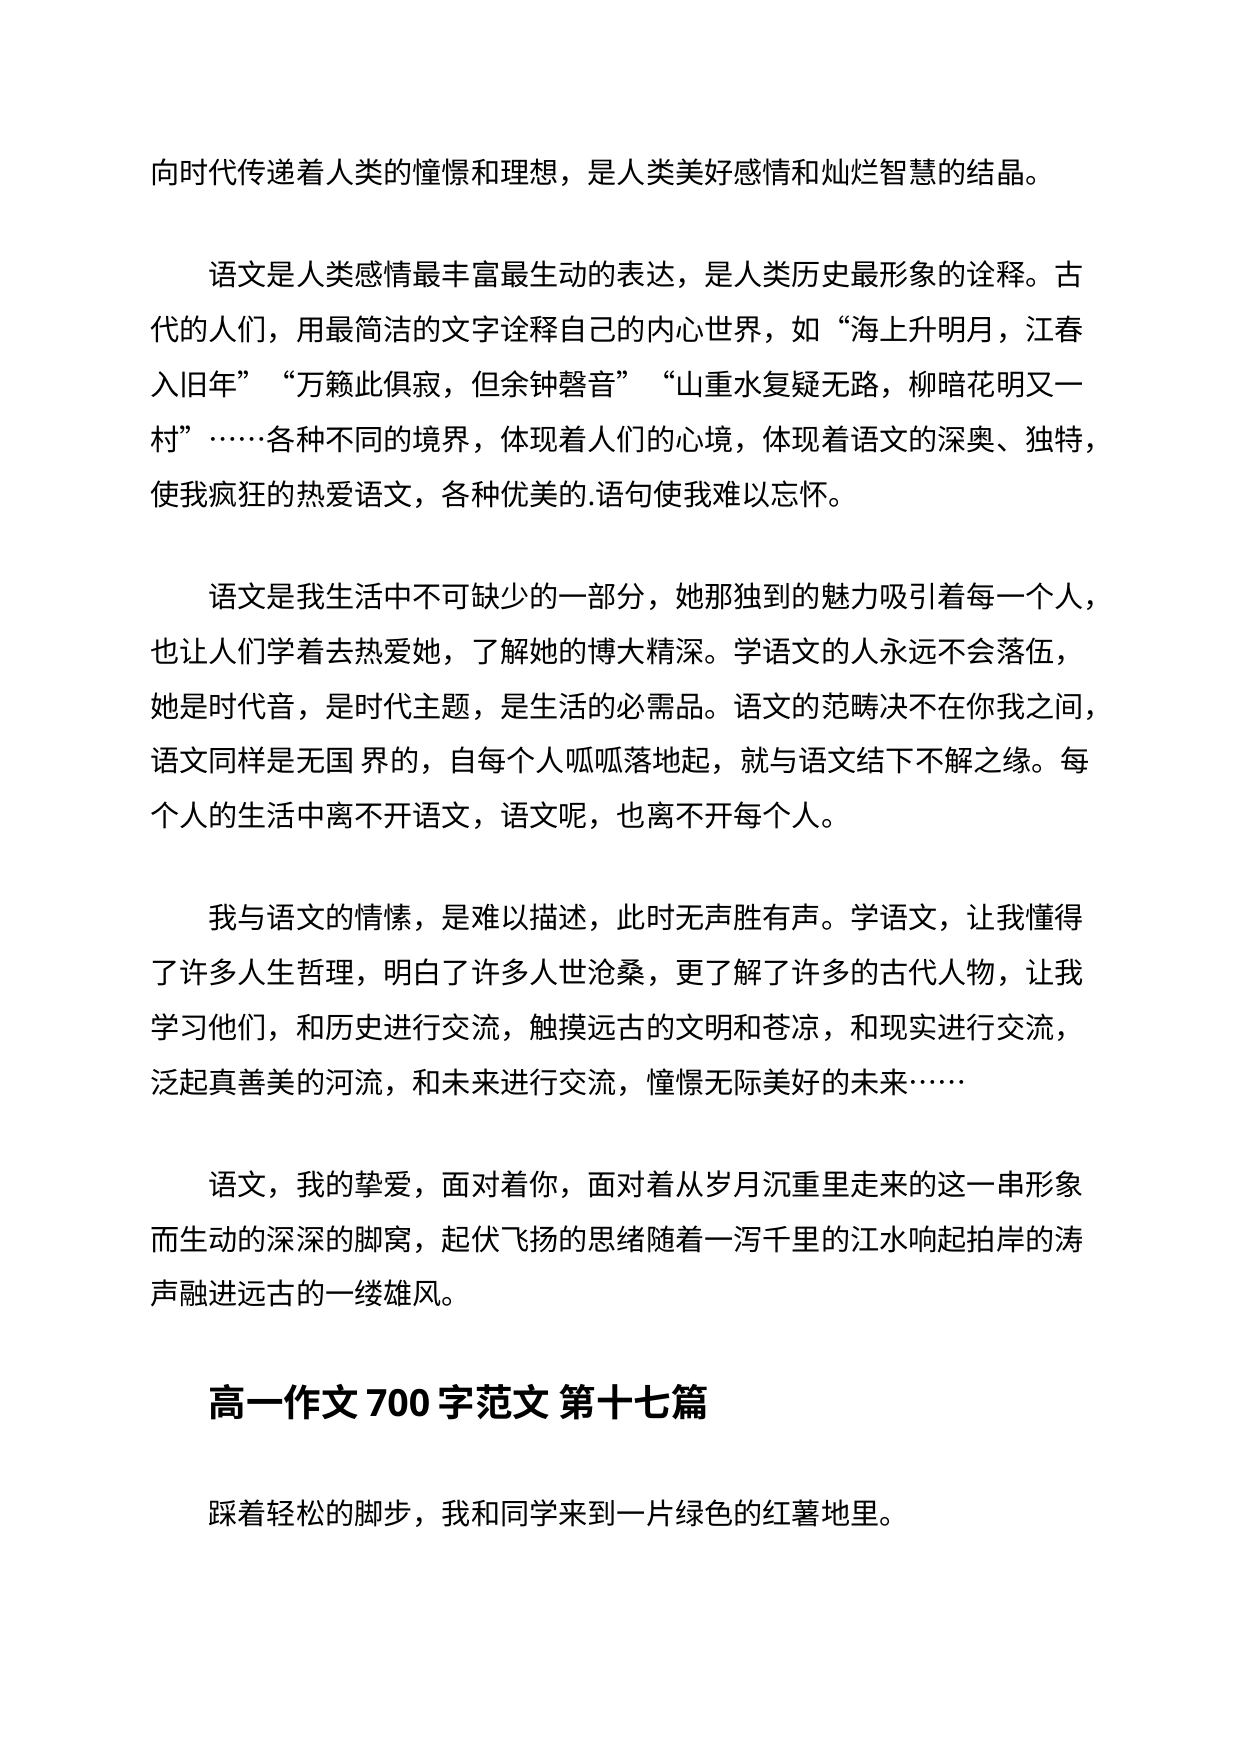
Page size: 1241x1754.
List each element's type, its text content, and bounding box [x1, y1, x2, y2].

text 语文是人类感情最丰富最生动的表达，是人类历史最形象的诠释。古代的人们，用最简洁的文字诠释自己的内心世界，如“海上升明月，江春入旧年”“万籁此俱寂，但余钟磬音”“山重水复疑无路，柳暗花明又一村”……各种不同的境界，体现着人们的心境，体现着语文的深奥、独特，使我疯狂的热爱语文，各种优美的.语句使我难以忘怀。 [150, 252, 1090, 514]
text 高一作文700字范文 第十七篇 [150, 1373, 1090, 1427]
text 踩着轻松的脚步，我和同学来到一片绿色的红薯地里。 [150, 1490, 1090, 1533]
text 语文是我生活中不可缺少的一部分，她那独到的魅力吸引着每一个人，也让人们学着去热爱她，了解她的博大精深。学语文的人永远不会落伍，她是时代音，是时代主题，是生活的必需品。语文的范畴决不在你我之间，语文同样是无国 界的，自每个人呱呱落地起，就与语文结下不解之缘。每个人的生活中离不开语文，语文呢，也离不开每个人。 [150, 573, 1090, 835]
text 我与语文的情愫，是难以描述，此时无声胜有声。学语文，让我懂得了许多人生哲理，明白了许多人世沧桑，更了解了许多的古代人物，让我学习他们，和历史进行交流，触摸远古的文明和苍凉，和现实进行交流，泛起真善美的河流，和未来进行交流，憧憬无际美好的未来…… [150, 895, 1090, 1102]
text 语文，我的挚爱，面对着你，面对着从岁月沉重里走来的这一串形象而生动的深深的脚窝，起伏飞扬的思绪随着一泻千里的江水响起拍岸的涛声融进远古的一缕雄风。 [150, 1161, 1090, 1313]
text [150, 150, 1090, 192]
